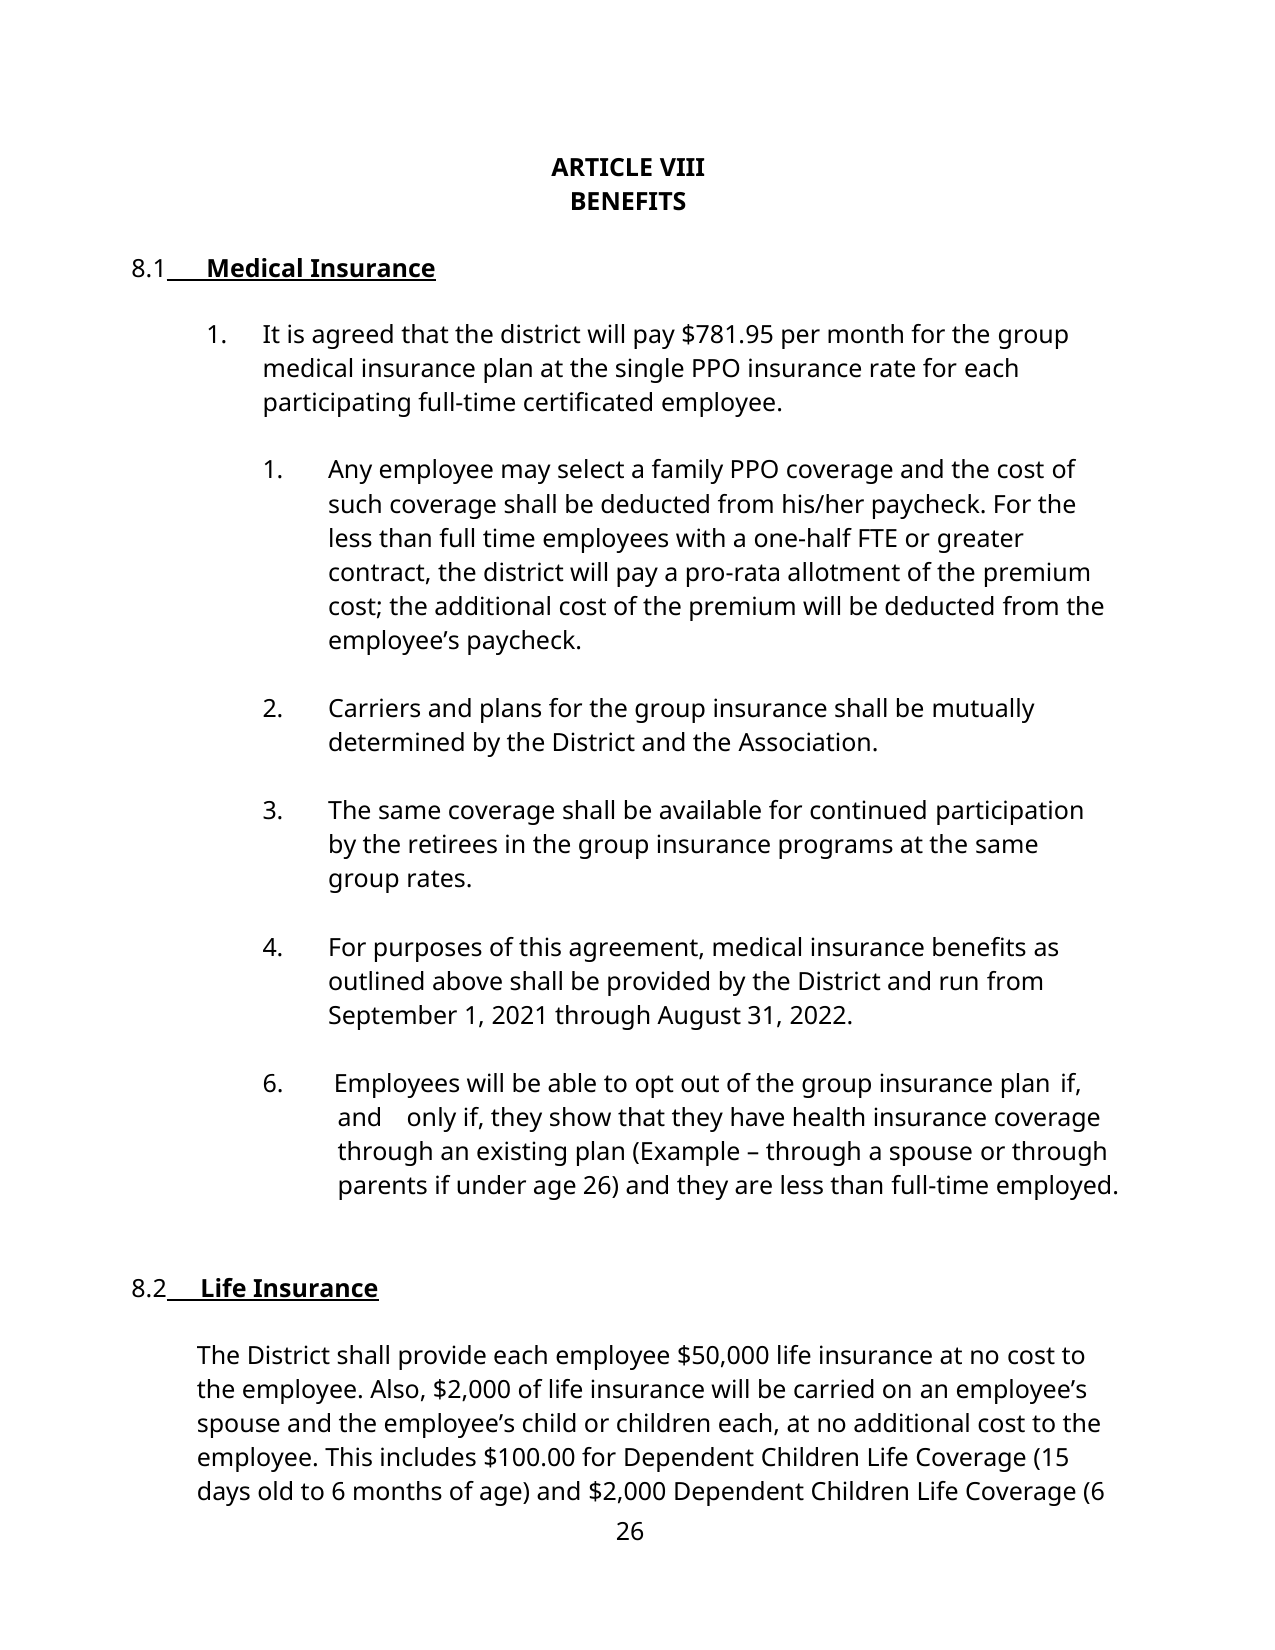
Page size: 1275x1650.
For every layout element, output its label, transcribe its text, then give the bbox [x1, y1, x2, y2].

list Life Insurance [131, 1271, 1125, 1305]
list For purposes of this agreement, medical insurance benefits as outlined above shall be provided by the District and run from September 1, 2021 through August 31, 2022. [262, 929, 1086, 1032]
list It is agreed that the district will pay $781.95 per month for the group medical insurance plan at the single PPO insurance rate for each participating full-time certificated employee. [206, 316, 1109, 418]
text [197, 1337, 1119, 1508]
text ARTICLE VIII BENEFITS [548, 150, 707, 218]
text 6. Employees will be able to opt out of the group insurance plan if, and only if, they show that they have health insurance coverage through an existing plan (Example – through a spouse or through parents if under age 26) and they are less than full-time employed. [262, 1066, 1125, 1202]
list The same coverage shall be available for continued participation by the retirees in the group insurance programs at the same group rates. [262, 793, 1112, 895]
list Any employee may select a family PPO coverage and the cost of such coverage shall be deducted from his/her paycheck. For the less than full time employees with a one-half FTE or greater contract, the district will pay a pro-rata allotment of the premium cost; the additional cost of the premium will be deducted from the employee’s paycheck. [262, 452, 1118, 657]
list Carriers and plans for the group insurance shall be mutually determined by the District and the Association. [262, 691, 1061, 759]
list Medical Insurance [131, 251, 1125, 285]
